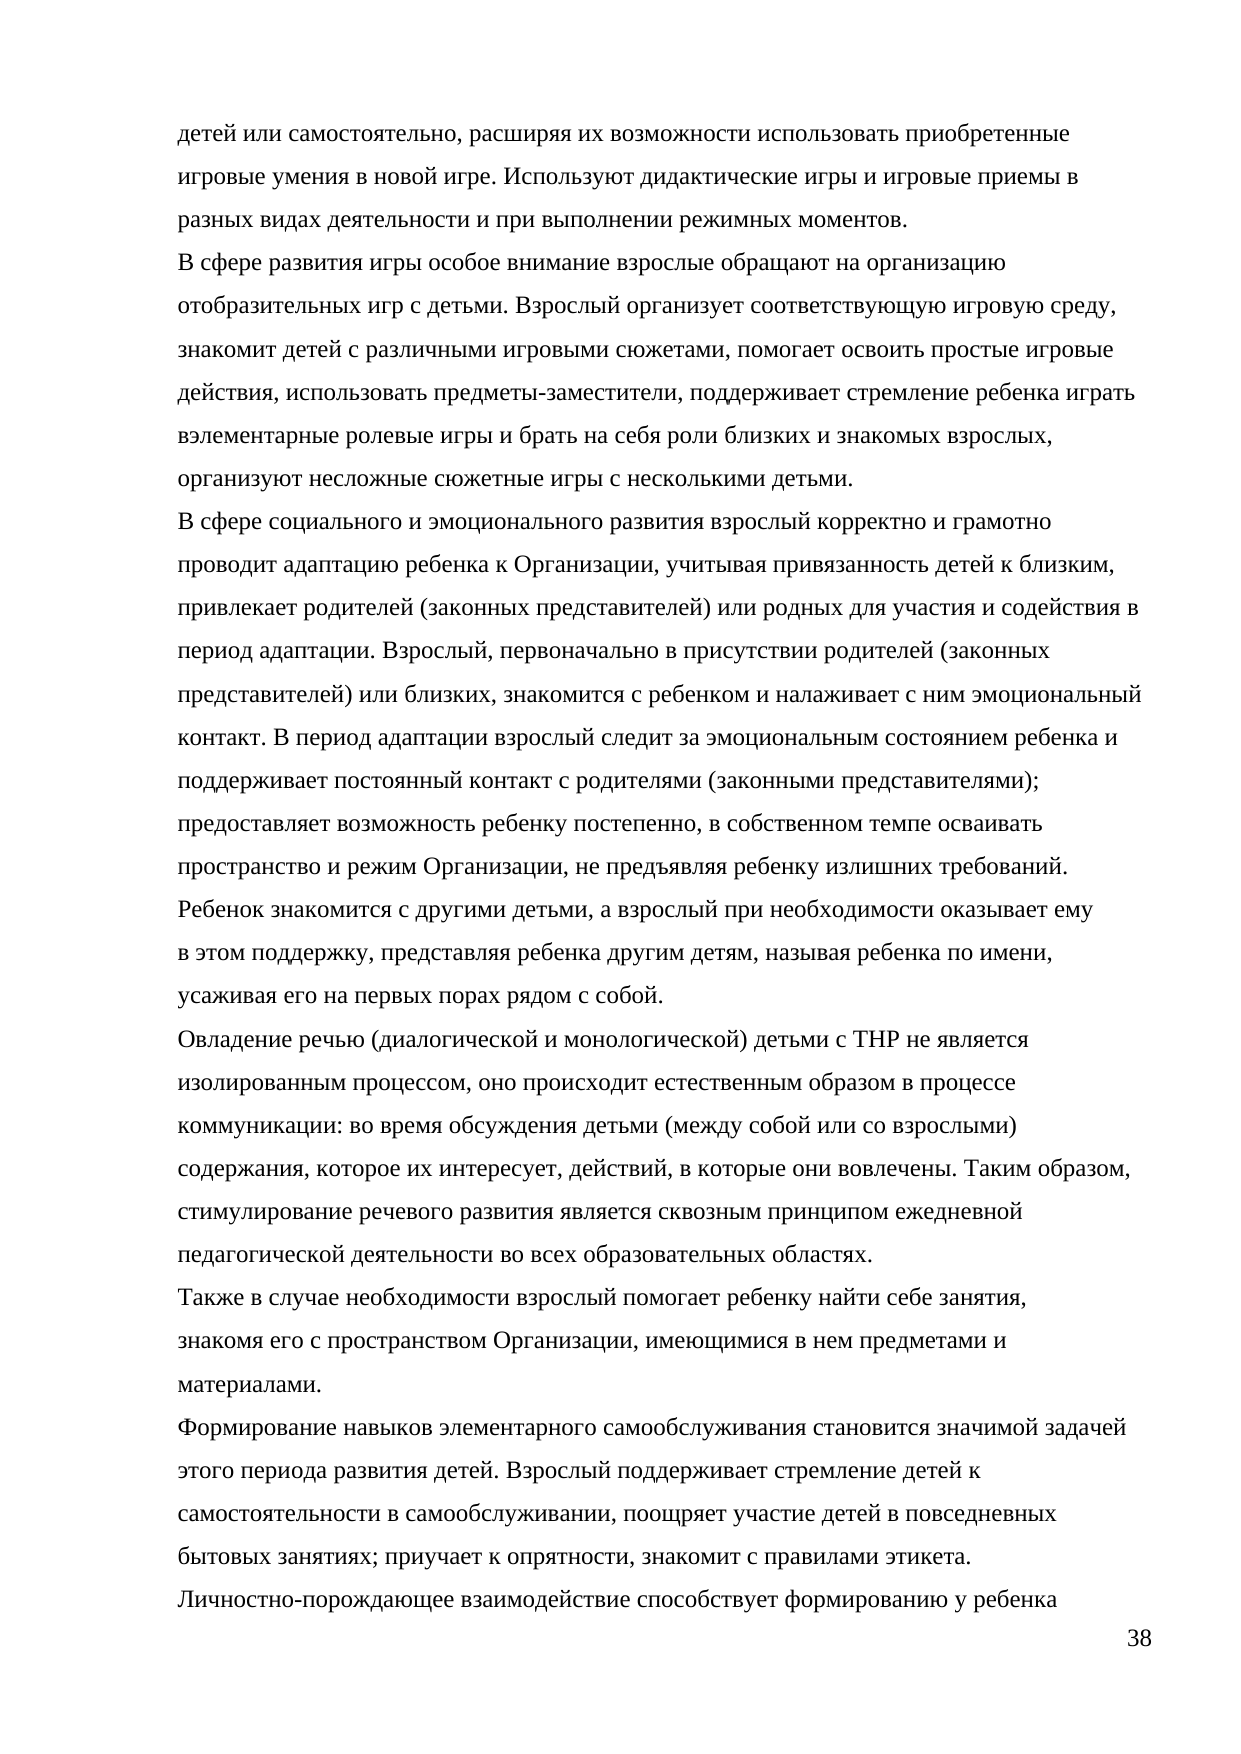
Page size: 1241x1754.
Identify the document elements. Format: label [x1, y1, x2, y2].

text [177, 118, 1152, 1613]
